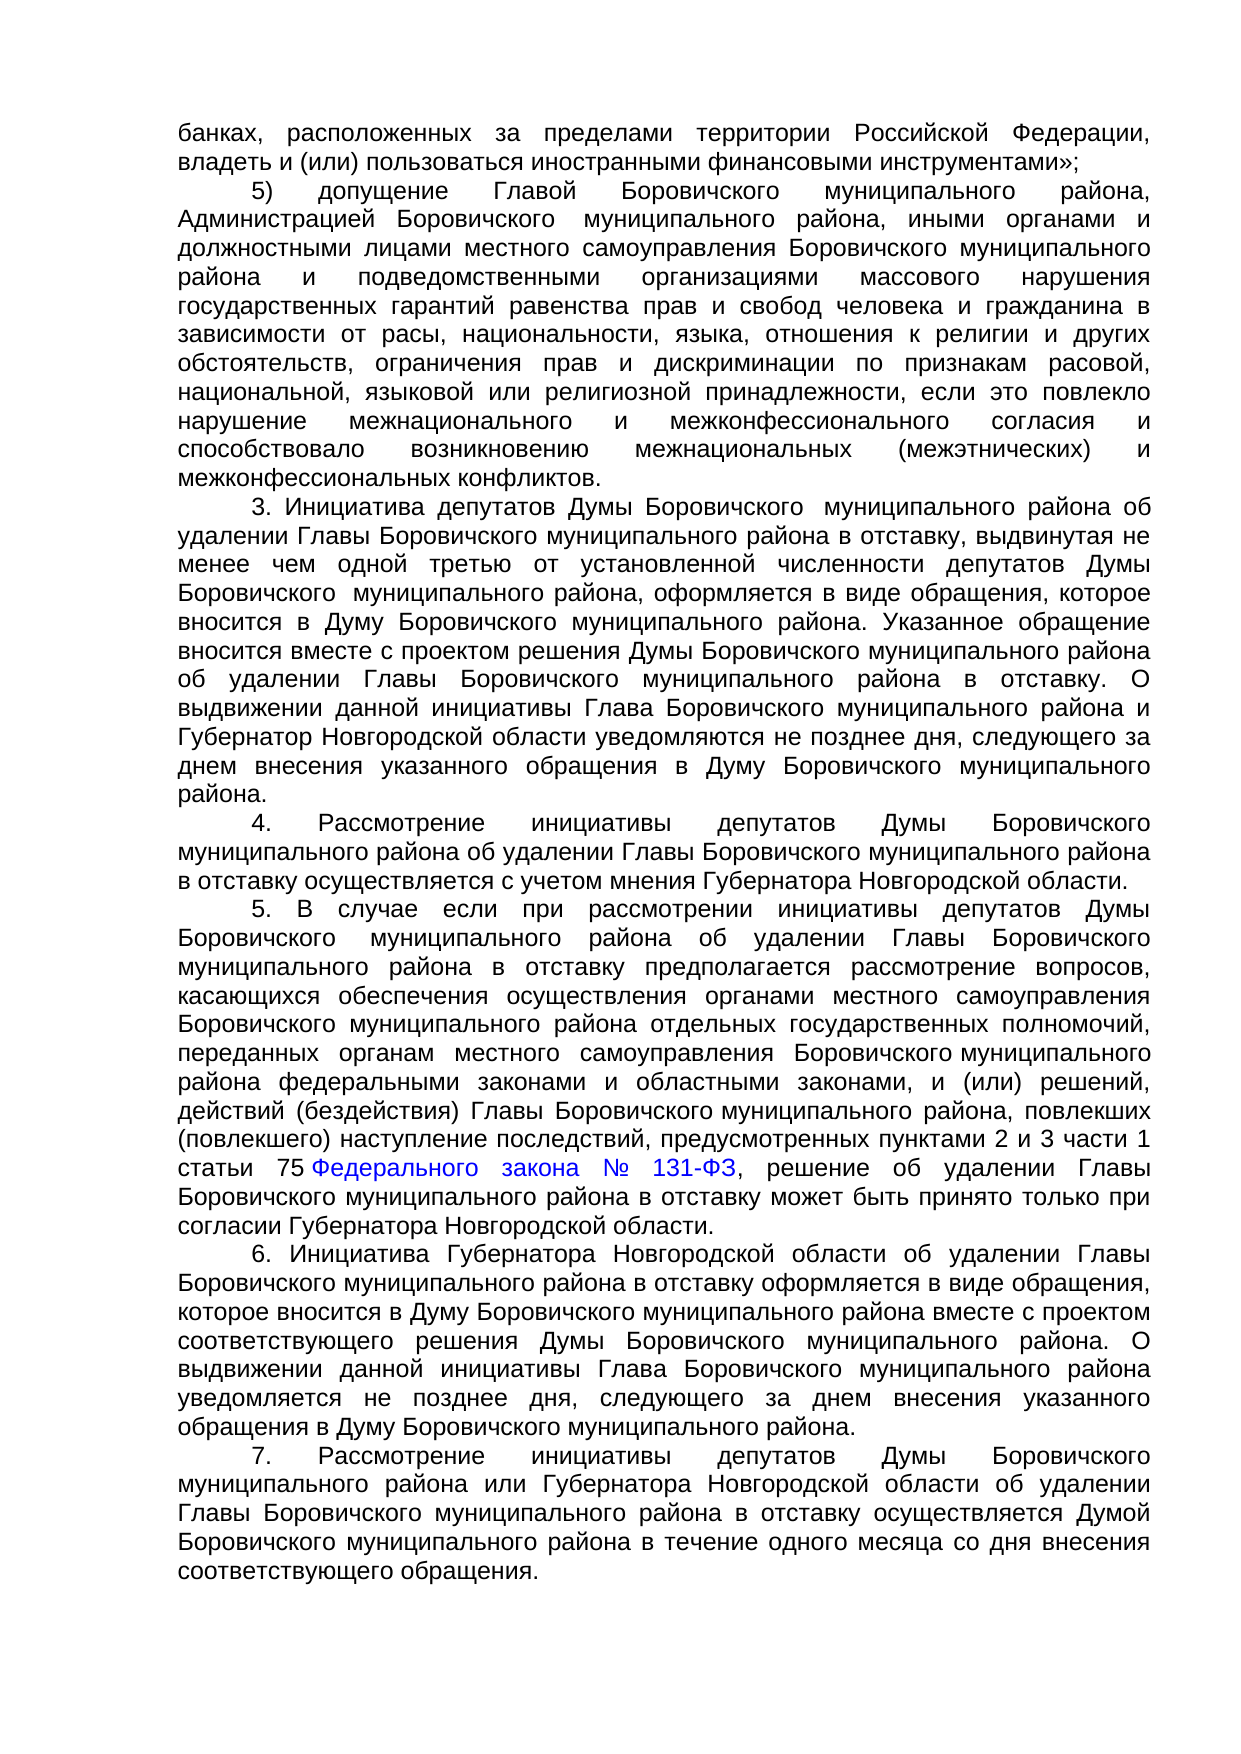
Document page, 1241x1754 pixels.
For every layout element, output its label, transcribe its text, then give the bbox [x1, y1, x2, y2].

text 5. В случае если при рассмотрении инициативы депутатов Думы Боровичского муниципального района об удалении Главы Боровичского муниципального района в отставку предполагается рассмотрение вопросов, касающихся обеспечения осуществления органами местного самоуправления Боровичского муниципального района отдельных государственных полномочий, переданных органам местного самоуправления Боровичского муниципального района федеральными законами и областными законами, и (или) решений, действий (бездействия) Главы Боровичского муниципального района, повлекших (повлекшего) наступление последствий, предусмотренных пунктами 2 и 3 части 1 статьи 75 Федерального закона № 131-ФЗ, решение об удалении Главы Боровичского муниципального района в отставку может быть принято только при согласии Губернатора Новгородской области. [177, 894, 1152, 1239]
text 7. Рассмотрение инициативы депутатов Думы Боровичского муниципального района или Губернатора Новгородской области об удалении Главы Боровичского муниципального района в отставку осуществляется Думой Боровичского муниципального района в течение одного месяца со дня внесения соответствующего обращения. [177, 1441, 1152, 1584]
text 3. Инициатива депутатов Думы Боровичского муниципального района об удалении Главы Боровичского муниципального района в отставку, выдвинутая не менее чем одной третью от установленной численности депутатов Думы Боровичского муниципального района, оформляется в виде обращения, которое вносится в Думу Боровичского муниципального района. Указанное обращение вносится вместе с проектом решения Думы Боровичского муниципального района об удалении Главы Боровичского муниципального района в отставку. О выдвижении данной инициативы Глава Боровичского муниципального района и Губернатор Новгородской области уведомляются не позднее дня, следующего за днем внесения указанного обращения в Думу Боровичского муниципального района. [177, 492, 1152, 808]
text 5) допущение Главой Боровичского муниципального района, Администрацией Боровичского муниципального района, иными органами и должностными лицами местного самоуправления Боровичского муниципального района и подведомственными организациями массового нарушения государственных гарантий равенства прав и свобод человека и гражданина в зависимости от расы, национальности, языка, отношения к религии и других обстоятельств, ограничения прав и дискриминации по признакам расовой, национальной, языковой или религиозной принадлежности, если это повлекло нарушение межнационального и межконфессионального согласия и способствовало возникновению межнациональных (межэтнических) и межконфессиональных конфликтов. [177, 176, 1152, 492]
text 4. Рассмотрение инициативы депутатов Думы Боровичского муниципального района об удалении Главы Боровичского муниципального района в отставку осуществляется с учетом мнения Губернатора Новгородской области. [177, 808, 1152, 894]
text 6. Инициатива Губернатора Новгородской области об удалении Главы Боровичского муниципального района в отставку оформляется в виде обращения, которое вносится в Думу Боровичского муниципального района вместе с проектом соответствующего решения Думы Боровичского муниципального района. О выдвижении данной инициативы Глава Боровичского муниципального района уведомляется не позднее дня, следующего за днем внесения указанного обращения в Думу Боровичского муниципального района. [177, 1239, 1152, 1441]
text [177, 118, 1152, 176]
